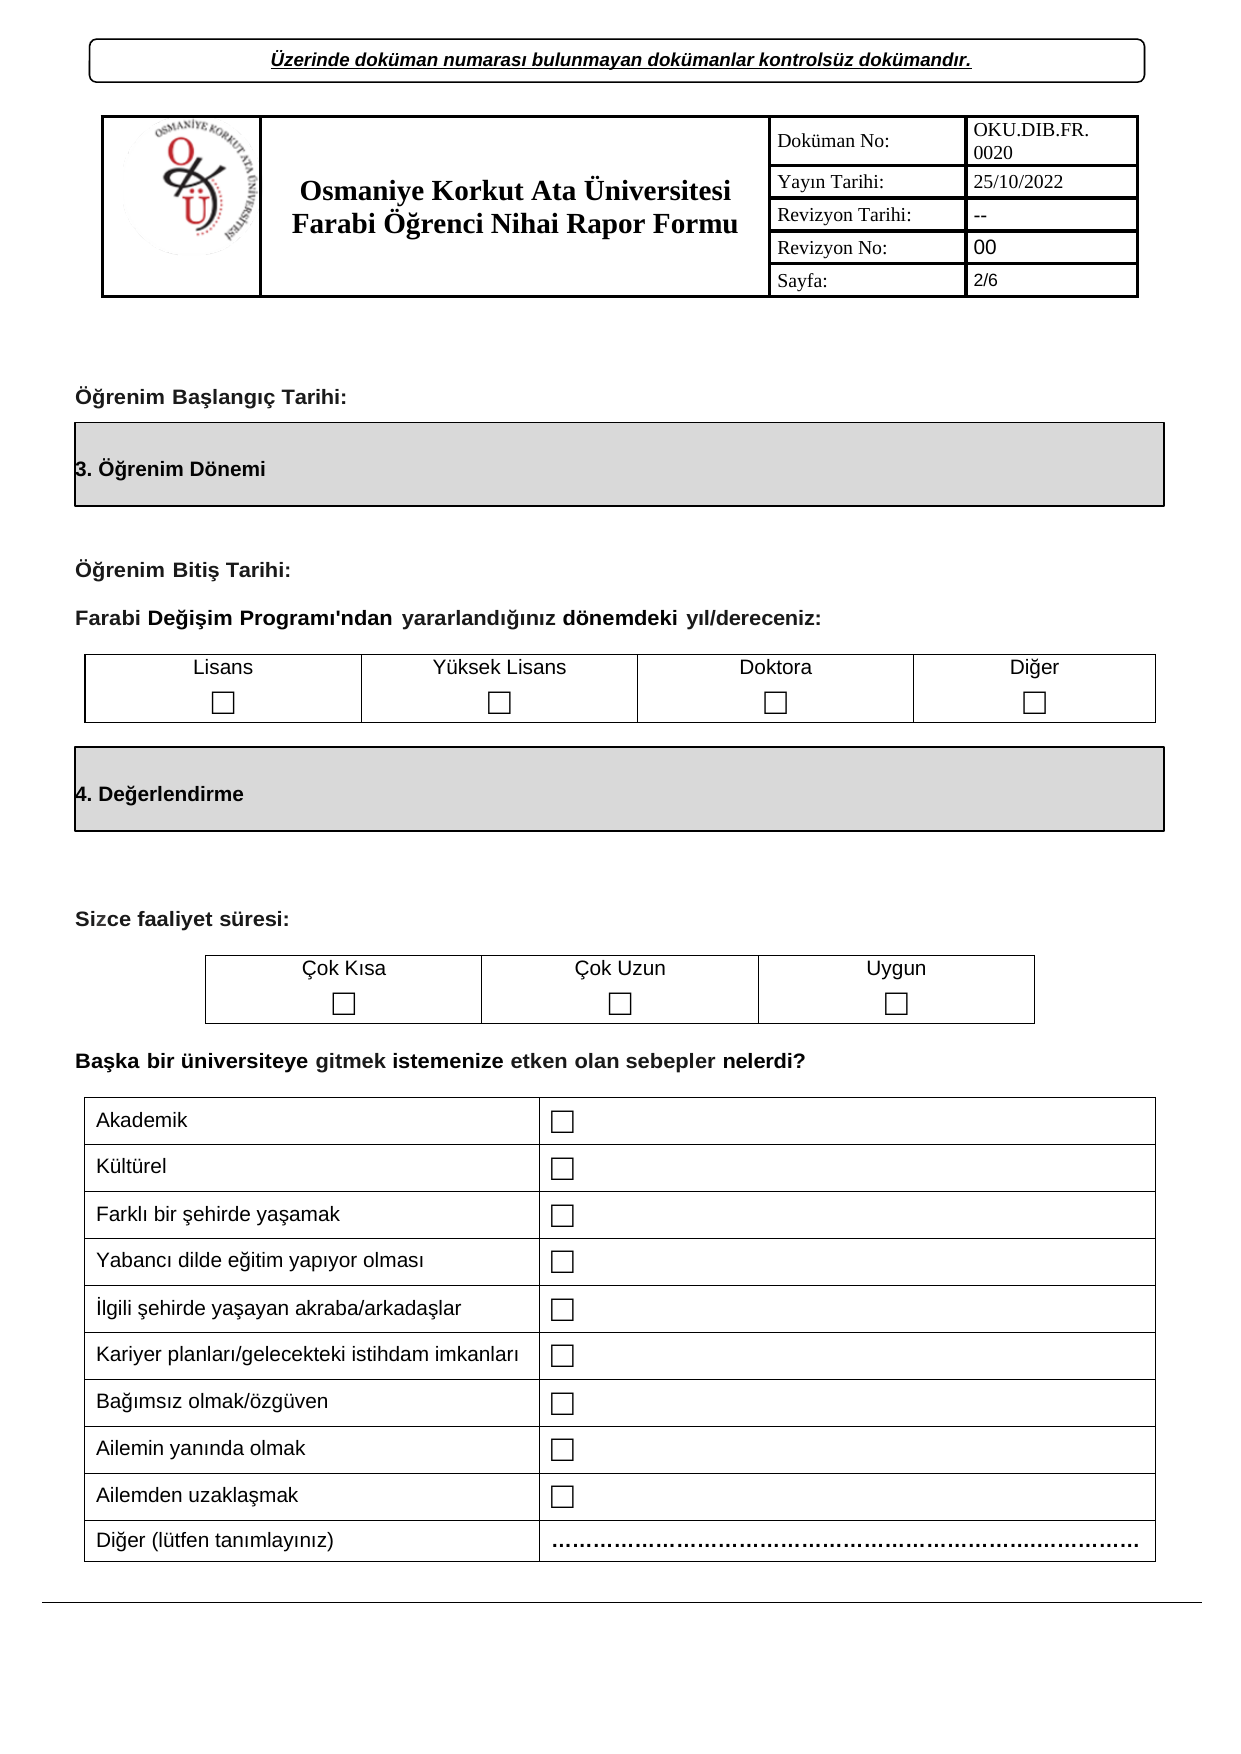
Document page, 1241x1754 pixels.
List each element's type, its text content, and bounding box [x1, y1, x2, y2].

table_header Diğer □ [914, 655, 1155, 722]
table_header Doktora □ [638, 655, 913, 722]
picture [123, 118, 259, 256]
table_header Uygun □ [759, 956, 1034, 1023]
text Öğrenim Başlangıç Tarihi: [75, 384, 1165, 408]
table_cell □ [540, 1286, 1155, 1332]
picture [262, 118, 268, 256]
table_cell □ [540, 1333, 1155, 1379]
table_cell □ [540, 1474, 1155, 1519]
table_header Akademik [85, 1098, 539, 1144]
table_cell Kariyer planları/gelecekteki istihdam imkanları [85, 1333, 539, 1379]
table_cell □ [540, 1145, 1155, 1191]
table_header Çok Kısa □ [206, 956, 481, 1023]
table_cell Bağımsız olmak/özgüven [85, 1380, 539, 1426]
table_header Çok Uzun □ [482, 956, 758, 1023]
table_cell İlgili şehirde yaşayan akraba/arkadaşlar [85, 1286, 539, 1332]
table_header Yüksek Lisans □ [362, 655, 637, 722]
table_cell □ [540, 1380, 1155, 1426]
table_cell Ailemden uzaklaşmak [85, 1474, 539, 1519]
table_header Lisans □ [86, 655, 361, 722]
table_cell □ [540, 1427, 1155, 1473]
table_cell …………………………………………………………….…………… [540, 1521, 1155, 1561]
table_cell □ [540, 1239, 1155, 1285]
table_header □ [540, 1098, 1155, 1144]
table_cell □ [540, 1192, 1155, 1238]
table_cell Farklı bir şehirde yaşamak [85, 1192, 539, 1238]
text Sizce faaliyet süresi: [75, 907, 1165, 931]
table_cell Kültürel [85, 1145, 539, 1191]
text Başka bir üniversiteye gitmek istemenize etken olan sebepler nelerdi? [75, 1049, 1165, 1073]
table_cell Ailemin yanında olmak [85, 1427, 539, 1473]
table_cell Diğer (lütfen tanımlayınız) [85, 1521, 539, 1561]
text Öğrenim Bitiş Tarihi: [75, 432, 1165, 582]
text Farabi Değişim Programı'ndan yararlandığınız dönemdeki yıl/dereceniz: [75, 606, 1165, 630]
table_cell Yabancı dilde eğitim yapıyor olması [85, 1239, 539, 1285]
